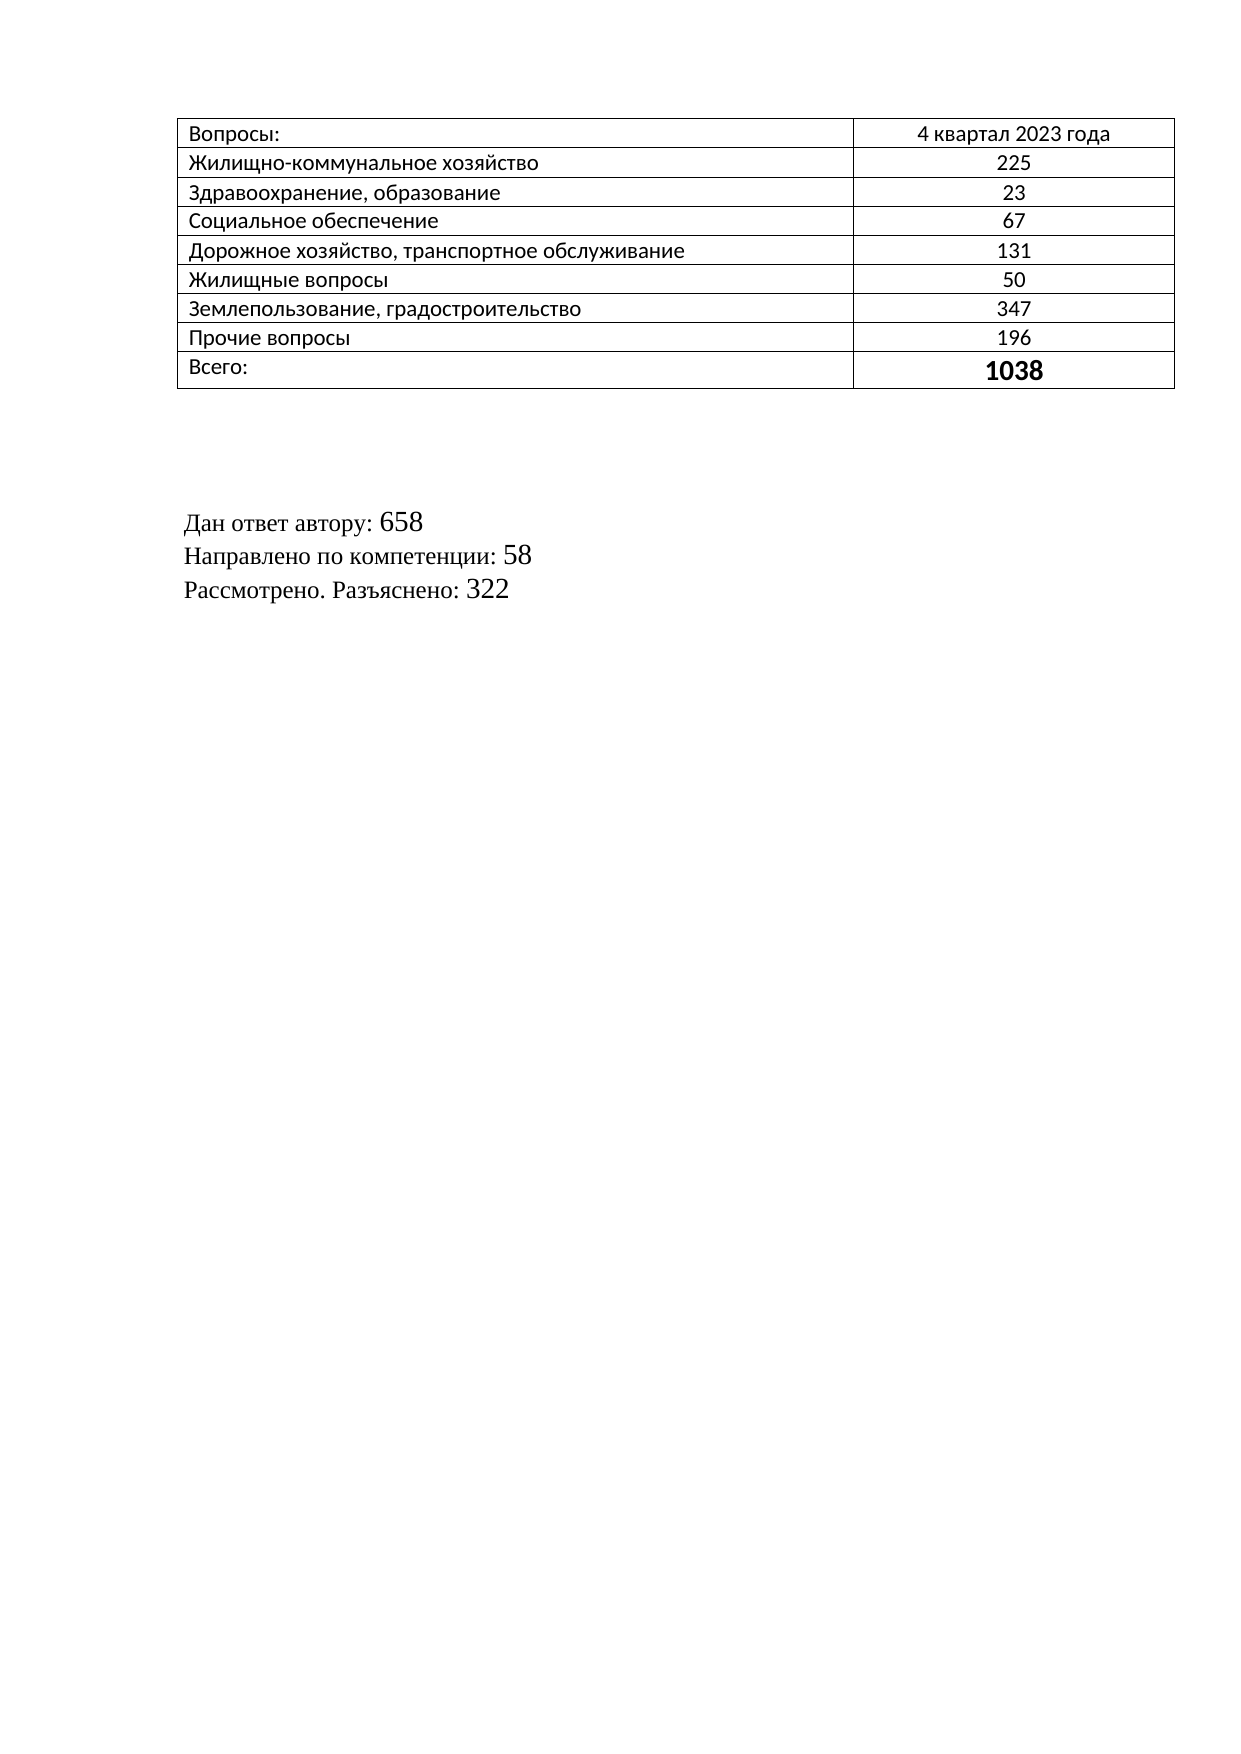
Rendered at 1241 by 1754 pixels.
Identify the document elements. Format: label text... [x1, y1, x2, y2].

table_cell 50 [854, 265, 1174, 293]
table_cell Жилищные вопросы [178, 265, 853, 293]
table_cell Прочие вопросы [178, 323, 853, 351]
table_cell Всего: [178, 352, 853, 388]
text Рассмотрено. Разъяснено: 322 [177, 571, 1152, 604]
table_cell Жилищно-коммунальное хозяйство [178, 148, 853, 177]
text Дан ответ автору: 658 [177, 504, 1152, 537]
table_cell Здравоохранение, образование [178, 178, 853, 206]
table_cell 196 [854, 323, 1174, 351]
text Направлено по компетенции: 58 [177, 537, 1152, 571]
table_cell 225 [854, 148, 1174, 177]
table_cell 67 [854, 207, 1174, 235]
table_cell Дорожное хозяйство, транспортное обслуживание [178, 236, 853, 264]
table_header Вопросы: [178, 119, 853, 147]
table_cell Землепользование, градостроительство [178, 294, 853, 322]
table_header 4 квартал 2023 года [854, 119, 1174, 147]
table_cell 131 [854, 236, 1174, 264]
table_cell 23 [854, 178, 1174, 206]
table_cell 1038 [854, 352, 1174, 388]
table_cell Социальное обеспечение [178, 207, 853, 235]
table_cell 347 [854, 294, 1174, 322]
